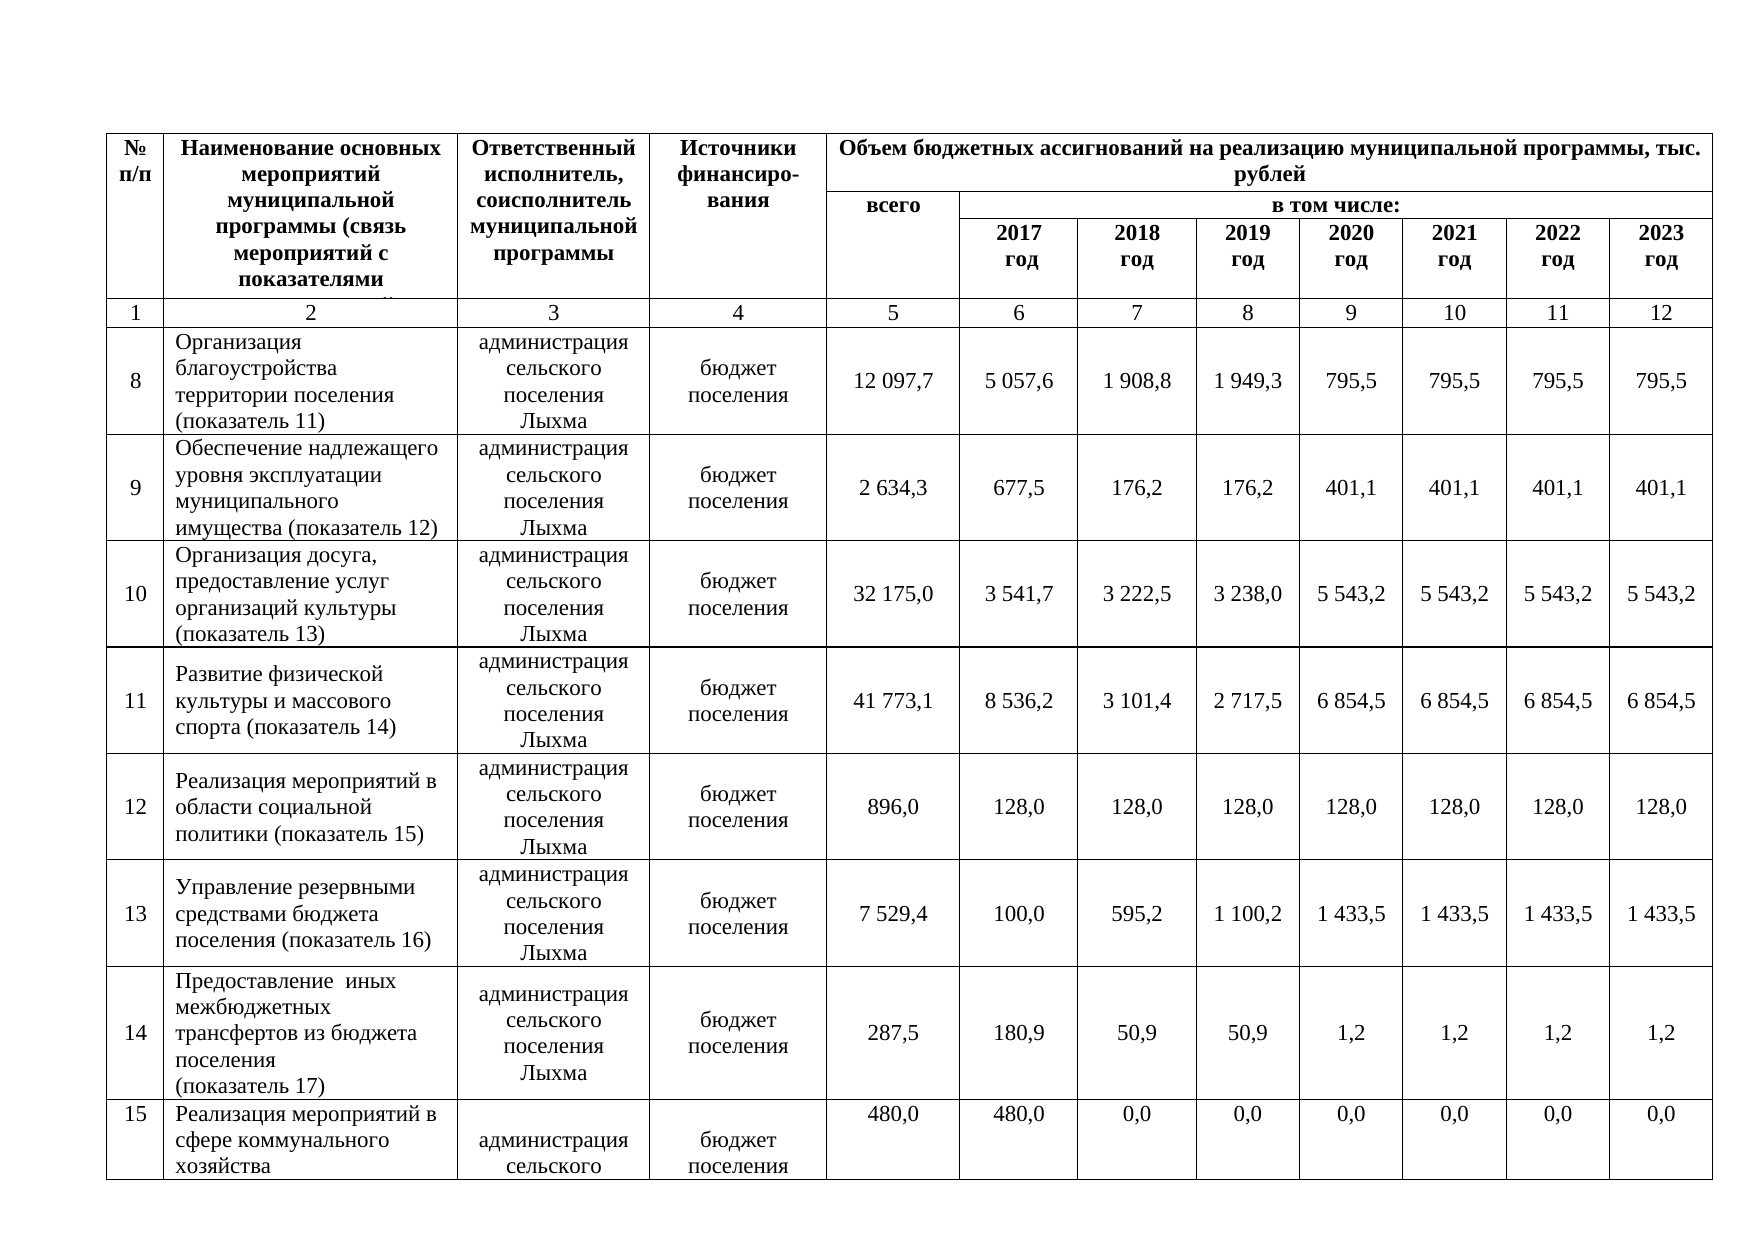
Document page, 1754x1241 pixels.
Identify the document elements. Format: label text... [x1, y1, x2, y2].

table_cell 2 717,5 [1197, 648, 1299, 753]
table_cell Управление резервными средствами бюджета поселения (показатель 16) [164, 860, 457, 966]
table_cell 8 [1197, 299, 1299, 327]
table_cell 6 [960, 299, 1077, 327]
table_cell 32 175,0 [827, 541, 959, 646]
table_cell 3 238,0 [1197, 541, 1299, 646]
table_cell 3 [458, 299, 649, 327]
table_cell 4 [650, 299, 826, 327]
table_cell 401,1 [1610, 435, 1712, 540]
table_cell 0,0 [1610, 1100, 1712, 1179]
table_cell 128,0 [1197, 754, 1299, 859]
table_cell 1 100,2 [1197, 860, 1299, 966]
table_cell 6 854,5 [1300, 648, 1402, 753]
table_cell 50,9 [1078, 967, 1196, 1098]
table_cell 287,5 [827, 967, 959, 1098]
table_cell 9 [107, 435, 163, 540]
table_header Наименование основных мероприятий муниципальной программы (связь мероприятий с показателями муниципальной программы) [164, 134, 457, 298]
table_cell 0,0 [1507, 1100, 1609, 1179]
table_cell Обеспечение надлежащего уровня эксплуатации муниципального имущества (показатель 12) [164, 435, 457, 540]
table_cell 3 101,4 [1078, 648, 1196, 753]
table_cell 1 433,5 [1610, 860, 1712, 966]
table_cell бюджет поселения [650, 1100, 826, 1179]
table_cell 0,0 [1300, 1100, 1402, 1179]
table_cell 6 854,5 [1507, 648, 1609, 753]
table_cell 1,2 [1300, 967, 1402, 1098]
table_cell администрация сельского поселения Лыхма [458, 754, 649, 859]
table_cell администрация сельского поселения Лыхма [458, 435, 649, 540]
table_cell бюджет поселения [650, 648, 826, 753]
table_header Ответственный исполнитель, соисполнитель муниципальной программы [458, 134, 649, 298]
table_cell 1 433,5 [1403, 860, 1506, 966]
table_cell 401,1 [1403, 435, 1506, 540]
table_cell 5 [827, 299, 959, 327]
table_cell 176,2 [1197, 435, 1299, 540]
table_cell 100,0 [960, 860, 1077, 966]
table_cell Организация досуга, предоставление услуг организаций культуры (показатель 13) [164, 541, 457, 646]
table_cell 1,2 [1610, 967, 1712, 1098]
table_cell 15 [107, 1100, 163, 1179]
table_cell 12 097,7 [827, 328, 959, 433]
table_cell 13 [107, 860, 163, 966]
table_cell 8 [107, 328, 163, 433]
table_cell 41 773,1 [827, 648, 959, 753]
table_cell 5 543,2 [1507, 541, 1609, 646]
table_cell 2020 год [1300, 219, 1402, 298]
table_cell 1 433,5 [1300, 860, 1402, 966]
table_cell 11 [107, 648, 163, 753]
table_cell 11 [1507, 299, 1609, 327]
table_cell 0,0 [1197, 1100, 1299, 1179]
table_cell 1 949,3 [1197, 328, 1299, 433]
table_cell 0,0 [1078, 1100, 1196, 1179]
table_cell 128,0 [1078, 754, 1196, 859]
table_cell 2 [164, 299, 457, 327]
table_cell 2018 год [1078, 219, 1196, 298]
table_cell 795,5 [1300, 328, 1402, 433]
table_cell администрация сельского поселения Лыхма [458, 648, 649, 753]
table_cell Реализация мероприятий в сфере коммунального хозяйства (показатель 18) [164, 1100, 457, 1179]
table_cell 0,0 [1403, 1100, 1506, 1179]
table_cell 595,2 [1078, 860, 1196, 966]
table_cell бюджет поселения [650, 541, 826, 646]
table_cell 128,0 [1507, 754, 1609, 859]
table_cell 12 [107, 754, 163, 859]
table_cell 1 433,5 [1507, 860, 1609, 966]
table_cell 7 529,4 [827, 860, 959, 966]
table_cell Развитие физической культуры и массового спорта (показатель 14) [164, 648, 457, 753]
table_cell администрация сельского поселения Лыхма [458, 860, 649, 966]
table_cell 677,5 [960, 435, 1077, 540]
table_cell 128,0 [1403, 754, 1506, 859]
table_cell 10 [107, 541, 163, 646]
table_cell 128,0 [960, 754, 1077, 859]
table_cell 180,9 [960, 967, 1077, 1098]
table_cell 2019 год [1197, 219, 1299, 298]
table_cell 480,0 [827, 1100, 959, 1179]
table_cell 8 536,2 [960, 648, 1077, 753]
table_cell 14 [107, 967, 163, 1098]
table_cell 6 854,5 [1610, 648, 1712, 753]
table_header Источники финансиро-вания [650, 134, 826, 298]
table_cell 50,9 [1197, 967, 1299, 1098]
table_cell 2021 год [1403, 219, 1506, 298]
table_cell 5 543,2 [1610, 541, 1712, 646]
table_cell бюджет поселения [650, 435, 826, 540]
table_cell 5 057,6 [960, 328, 1077, 433]
table_cell 9 [1300, 299, 1402, 327]
table_cell 6 854,5 [1403, 648, 1506, 753]
table_cell бюджет поселения [650, 860, 826, 966]
table_cell 2017 год [960, 219, 1077, 298]
table_cell Организация благоустройства территории поселения (показатель 11) [164, 328, 457, 433]
table_cell 128,0 [1300, 754, 1402, 859]
table_cell 480,0 [960, 1100, 1077, 1179]
table_cell 401,1 [1300, 435, 1402, 540]
table_cell 401,1 [1507, 435, 1609, 540]
table_cell 12 [1610, 299, 1712, 327]
table_cell 176,2 [1078, 435, 1196, 540]
table_cell 1,2 [1507, 967, 1609, 1098]
table_cell администрация сельского поселения Лыхма [458, 967, 649, 1098]
table_cell 795,5 [1610, 328, 1712, 433]
table_cell администрация сельского поселения Лыхма [458, 328, 649, 433]
table_cell 3 541,7 [960, 541, 1077, 646]
table_cell 3 222,5 [1078, 541, 1196, 646]
table_cell 2022 год [1507, 219, 1609, 298]
table_cell 2 634,3 [827, 435, 959, 540]
table_cell 795,5 [1403, 328, 1506, 433]
table_cell бюджет поселения [650, 328, 826, 433]
table_cell 2023 год [1610, 219, 1712, 298]
table_cell 1,2 [1403, 967, 1506, 1098]
table_cell администрация сельского поселения Лыхма [458, 1100, 649, 1179]
table_cell 1 [107, 299, 163, 327]
table_cell Реализация мероприятий в области социальной политики (показатель 15) [164, 754, 457, 859]
table_cell Предоставление иных межбюджетных трансфертов из бюджета поселения (показатель 17) [164, 967, 457, 1098]
table_cell 896,0 [827, 754, 959, 859]
table_cell 1 908,8 [1078, 328, 1196, 433]
table_cell 5 543,2 [1300, 541, 1402, 646]
table_cell 10 [1403, 299, 1506, 327]
table_cell 7 [1078, 299, 1196, 327]
table_cell администрация сельского поселения Лыхма [458, 541, 649, 646]
table_header № п/п [107, 134, 163, 298]
table_cell 795,5 [1507, 328, 1609, 433]
table_cell 128,0 [1610, 754, 1712, 859]
table_cell 5 543,2 [1403, 541, 1506, 646]
table_header Объем бюджетных ассигнований на реализацию муниципальной программы, тыс. рублей [827, 134, 1712, 191]
table_cell в том числе: [960, 192, 1712, 218]
table_cell бюджет поселения [650, 967, 826, 1098]
table_cell всего [827, 192, 959, 298]
table_cell бюджет поселения [650, 754, 826, 859]
